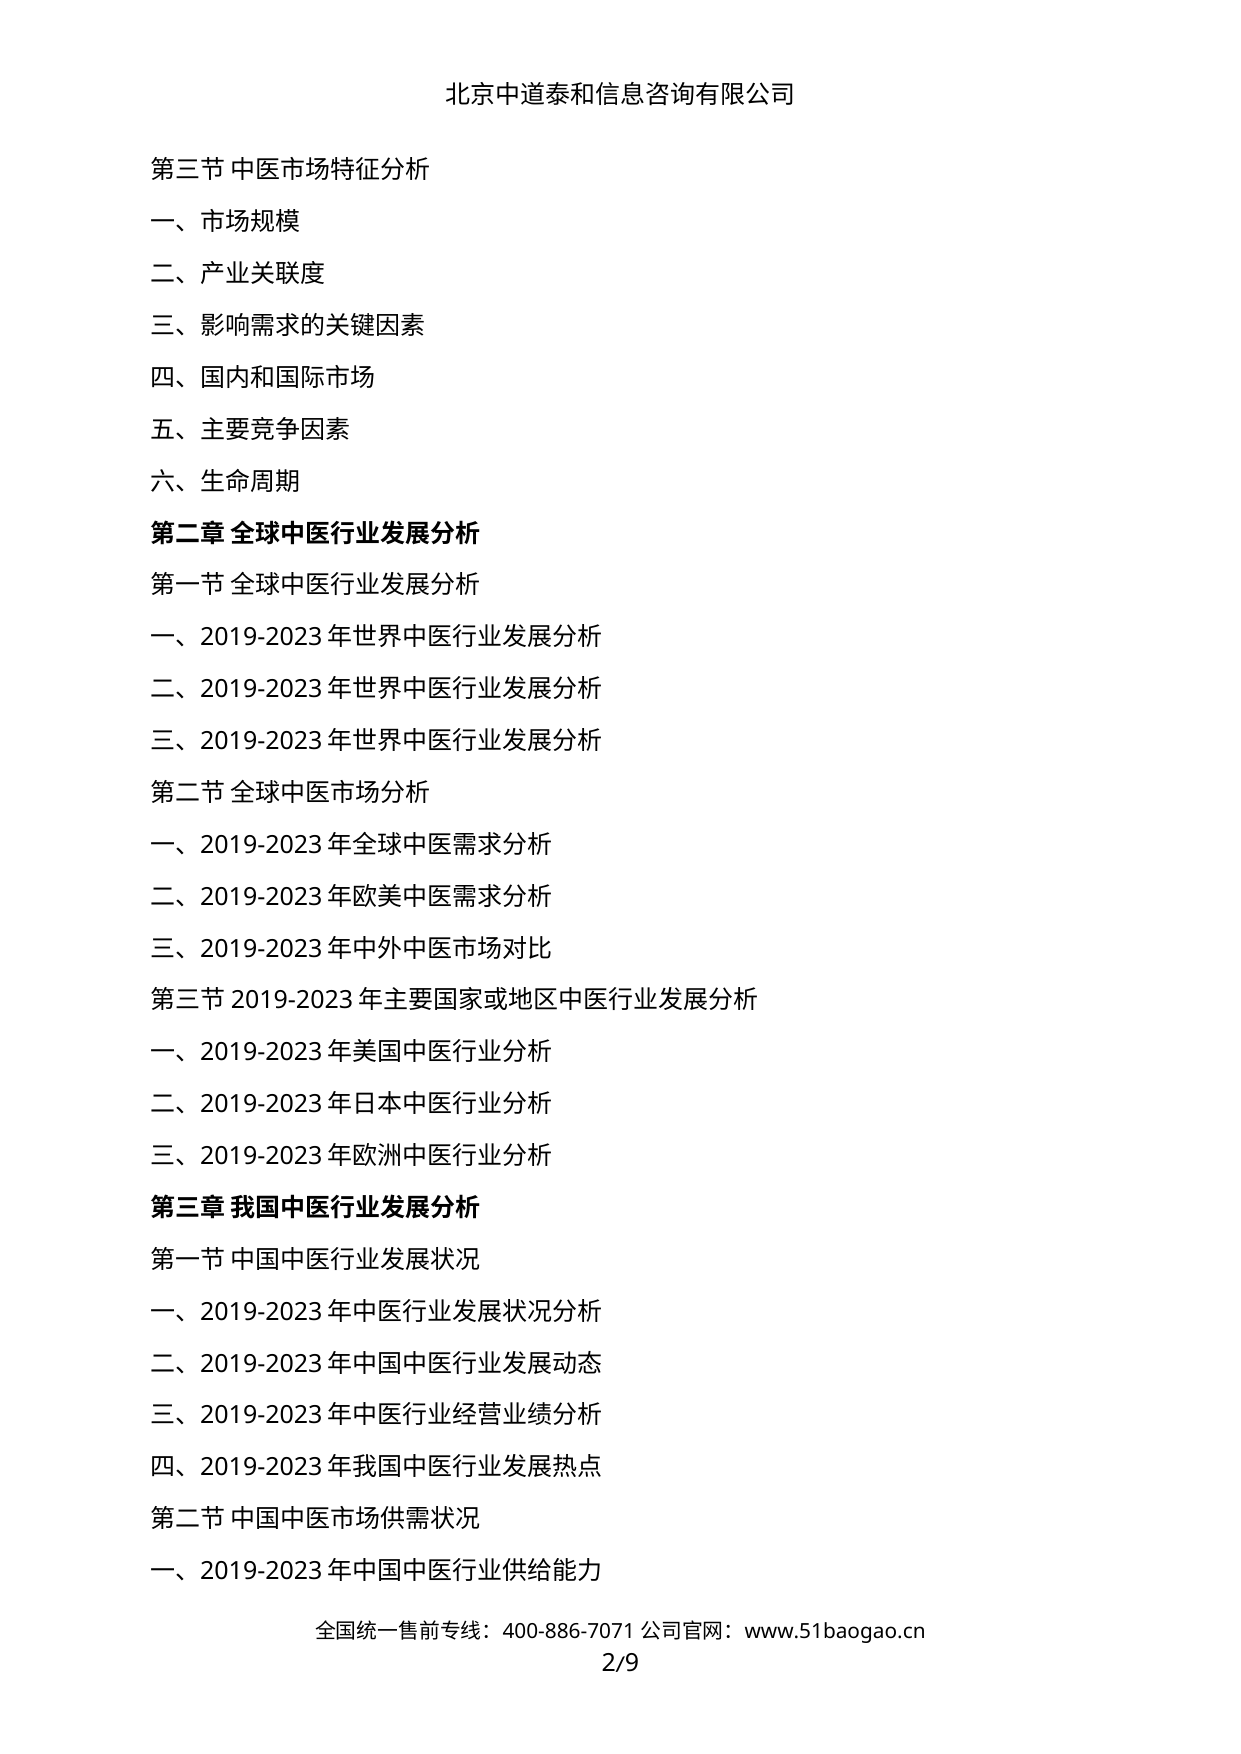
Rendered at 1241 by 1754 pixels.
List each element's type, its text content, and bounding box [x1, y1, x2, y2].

text 四、2019-2023年我国中医行业发展热点 [150, 1447, 1090, 1483]
text 二、产业关联度 [150, 254, 1090, 290]
text 六、生命周期 [150, 461, 1090, 497]
text 第三节 中医市场特征分析 [150, 150, 1090, 186]
text 一、2019-2023年中国中医行业供给能力 [150, 1551, 1090, 1587]
text 第三章 我国中医行业发展分析 [150, 1187, 1090, 1224]
text 一、2019-2023年中医行业发展状况分析 [150, 1291, 1090, 1327]
text 第二节 中国中医市场供需状况 [150, 1499, 1090, 1535]
text 一、2019-2023年全球中医需求分析 [150, 824, 1090, 861]
text 三、2019-2023年世界中医行业发展分析 [150, 721, 1090, 757]
text 一、2019-2023年美国中医行业分析 [150, 1032, 1090, 1068]
text 第一节 全球中医行业发展分析 [150, 565, 1090, 601]
text 第一节 中国中医行业发展状况 [150, 1239, 1090, 1276]
text 四、国内和国际市场 [150, 357, 1090, 394]
text 一、2019-2023年世界中医行业发展分析 [150, 617, 1090, 653]
text 一、市场规模 [150, 202, 1090, 238]
text 三、2019-2023年欧洲中医行业分析 [150, 1136, 1090, 1172]
text 二、2019-2023年欧美中医需求分析 [150, 876, 1090, 912]
text 第三节 2019-2023年主要国家或地区中医行业发展分析 [150, 980, 1090, 1016]
text 三、2019-2023年中外中医市场对比 [150, 928, 1090, 964]
text 二、2019-2023年世界中医行业发展分析 [150, 669, 1090, 705]
text 三、2019-2023年中医行业经营业绩分析 [150, 1395, 1090, 1431]
text 三、影响需求的关键因素 [150, 306, 1090, 342]
text 五、主要竞争因素 [150, 409, 1090, 446]
text 二、2019-2023年中国中医行业发展动态 [150, 1343, 1090, 1379]
text 第二节 全球中医市场分析 [150, 772, 1090, 809]
text 第二章 全球中医行业发展分析 [150, 513, 1090, 549]
text 二、2019-2023年日本中医行业分析 [150, 1084, 1090, 1120]
